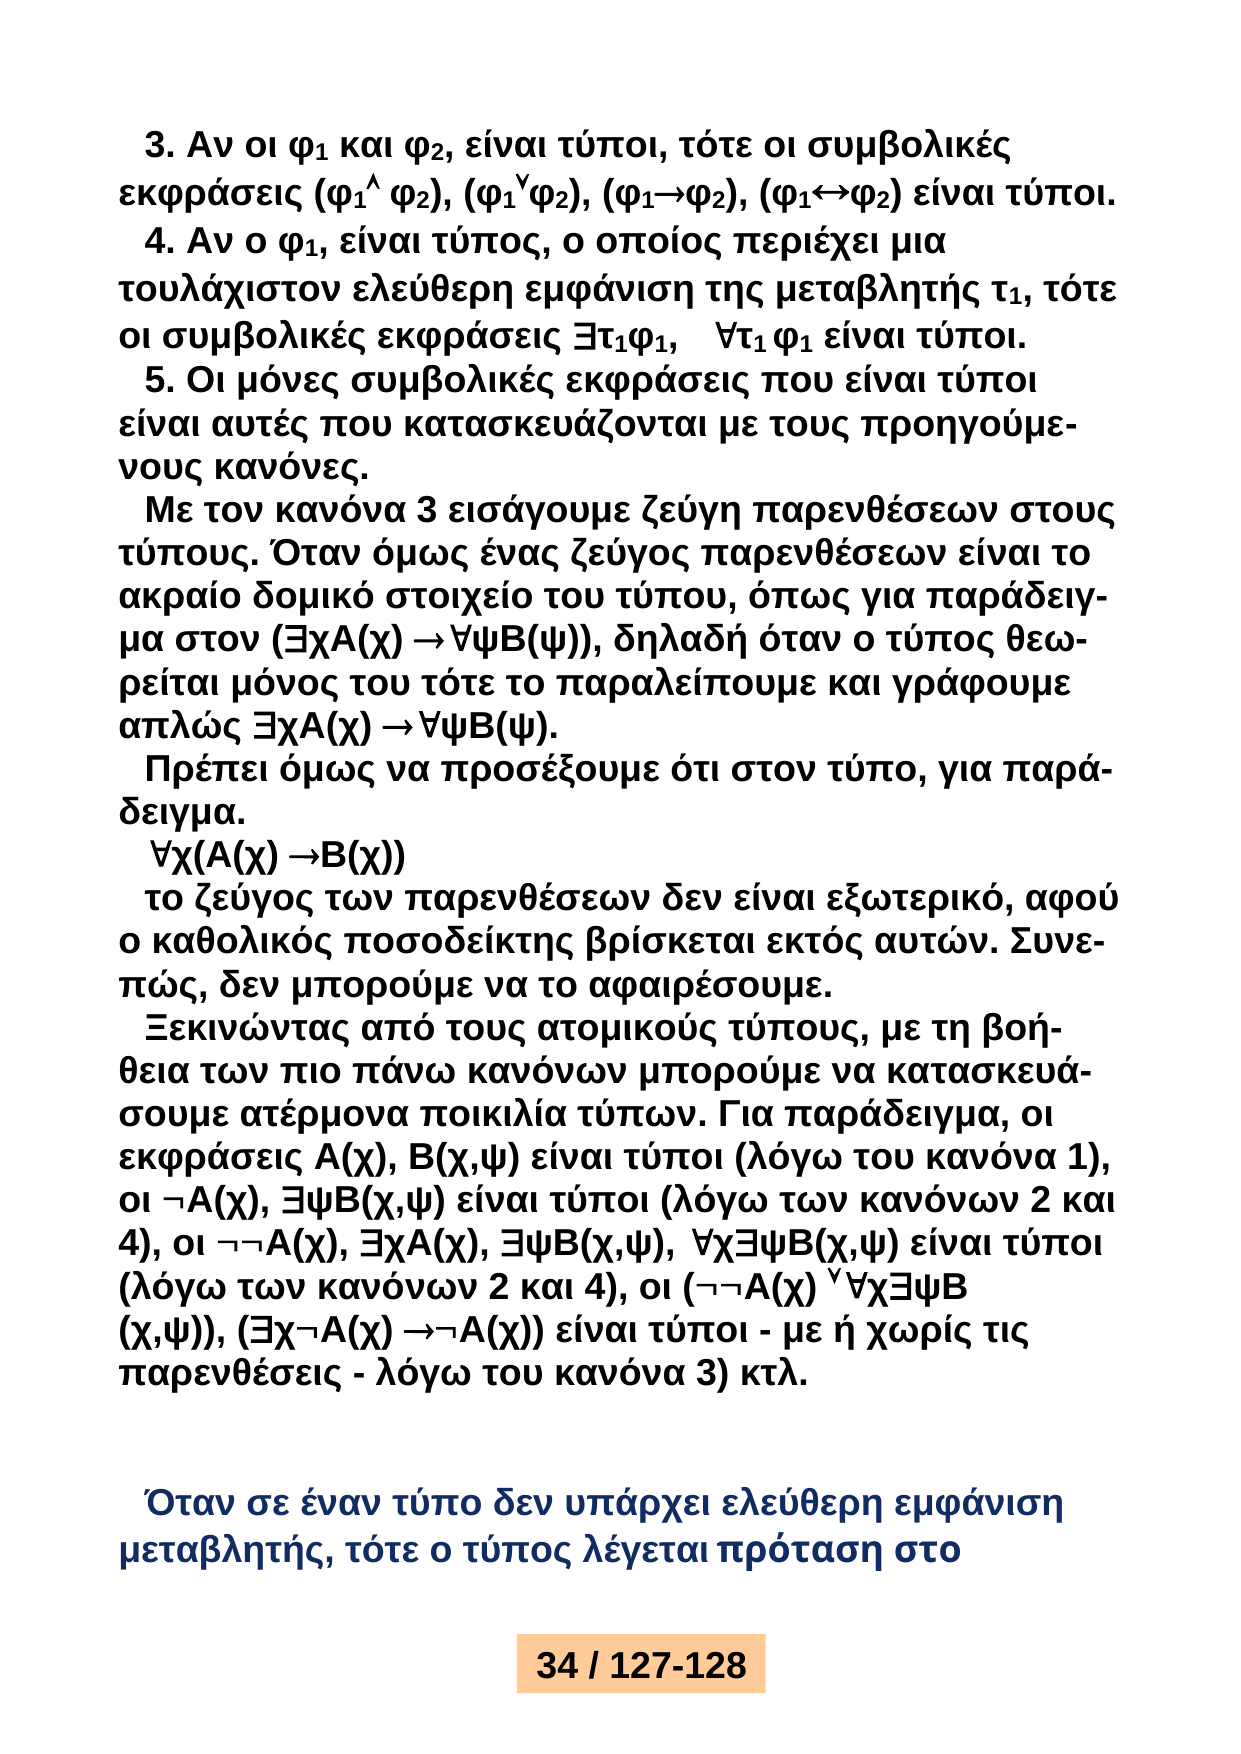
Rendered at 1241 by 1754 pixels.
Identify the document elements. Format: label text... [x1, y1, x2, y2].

text 3. Αν οι φ1 και φ2, είναι τύποι, τότε οι συμβολικές εκφράσεις (φ1 φ2), (φ1φ2), (φ1φ2), (φ1φ2) είναι τύποι. [118, 118, 1122, 214]
text Πρέπει όμως να προσέξουμε ότι στον τύπο, για παρά-δειγμα. [118, 746, 1122, 832]
text χ(Α(χ) Β(χ)) [118, 832, 1122, 876]
text το ζεύγος των παρενθέσεων δεν είναι εξωτερικό, αφού ο καθολικός ποσοδείκτης βρίσκεται εκτός αυτών. Συνε-πώς, δεν μπορούμε να το αφαιρέσουμε. [118, 876, 1122, 1005]
text Με τον κανόνα 3 εισάγουμε ζεύγη παρενθέσεων στους τύπους. Όταν όμως ένας ζεύγος παρενθέσεων είναι το ακραίο δομικό στοιχείο του τύπου, όπως για παράδειγ-μα στον (χΑ(χ) ψΒ(ψ)), δηλαδή όταν ο τύπος θεω-ρείται μόνος του τότε το παραλείπουμε και γράφουμε απλώς χΑ(χ) ψΒ(ψ). [118, 487, 1122, 746]
text 4. Αν ο φ1, είναι τύπος, ο οποίος περιέχει μια τουλάχιστον ελεύθερη εμφάνιση της μεταβλητής τ1, τότε οι συμβολικές εκφράσεις τ1φ1, τ1 φ1 είναι τύποι. [118, 214, 1122, 358]
text 5. Οι μόνες συμβολικές εκφράσεις που είναι τύποι είναι αυτές που κατασκευάζονται με τους προηγούμενους κανόνες. [118, 358, 1122, 487]
text Ξεκινώντας από τους ατομικούς τύπους, με τη βοή-θεια των πιο πάνω κανόνων μπορούμε να κατασκευά-σουμε ατέρμονα ποικιλία τύπων. Για παράδειγμα, οι εκφράσεις Α(χ), Β(χ,ψ) είναι τύποι (λόγω του κανόνα 1), οι Α(χ), ψΒ(χ,ψ) είναι τύποι (λόγω των κανόνων 2 και 4), οι Α(χ), χΑ(χ), ψΒ(χ,ψ), χψΒ(χ,ψ) είναι τύποι (λόγω των κανόνων 2 και 4), οι (Α(χ) χψΒ (χ,ψ)), (χΑ(χ) Α(χ)) είναι τύποι - με ή χωρίς τις παρενθέσεις - λόγω του κανόνα 3) κτλ. [118, 1005, 1122, 1393]
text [118, 1480, 1122, 1574]
